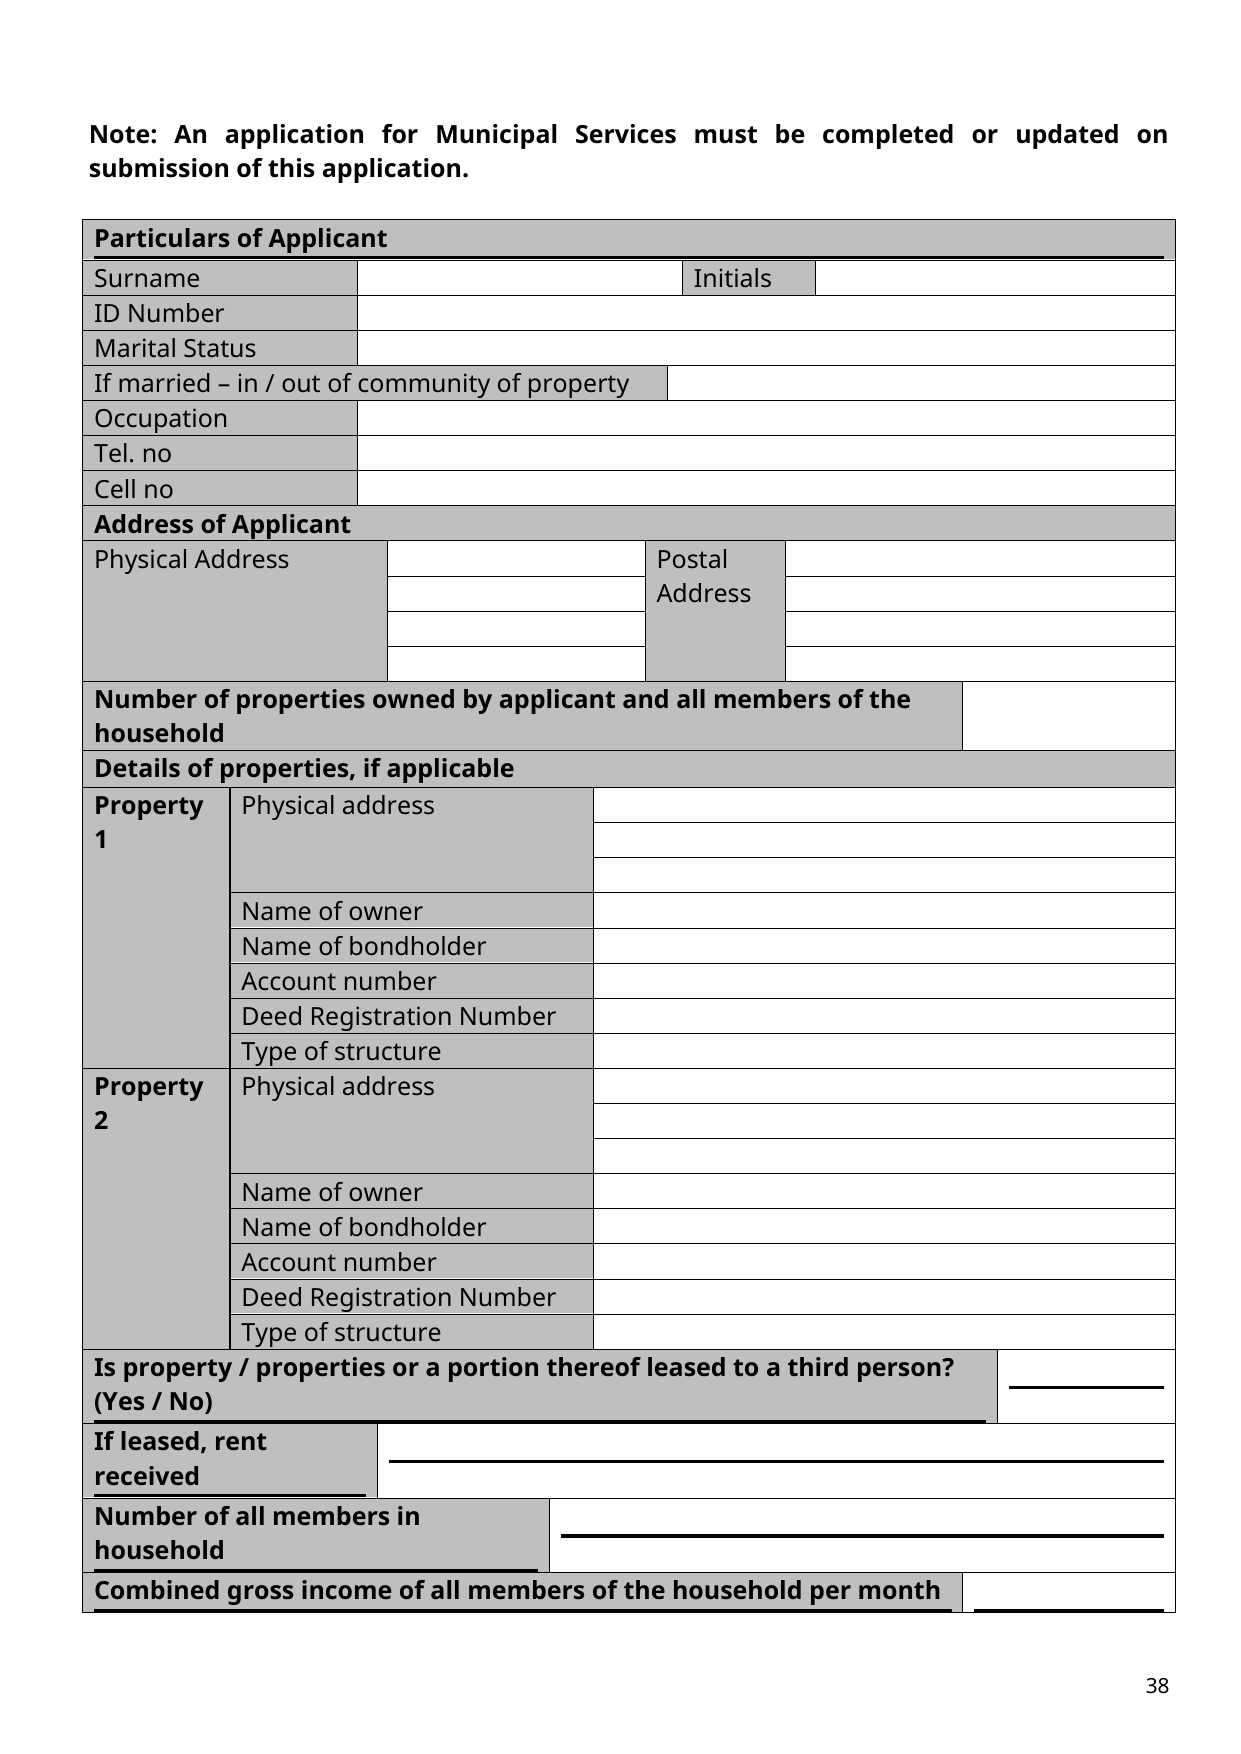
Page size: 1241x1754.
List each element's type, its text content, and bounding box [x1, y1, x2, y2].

table_cell [388, 577, 645, 611]
table_cell [358, 261, 682, 295]
table_cell Address of Applicant [83, 506, 1175, 540]
table_cell Marital Status [83, 331, 357, 365]
table_cell [594, 1139, 1175, 1173]
table_cell Account number [231, 1244, 593, 1278]
table_cell [786, 647, 1175, 681]
table_cell Surname [83, 261, 357, 295]
table_cell [594, 1104, 1175, 1138]
table_cell [786, 577, 1175, 611]
table_cell Physical address [231, 788, 593, 892]
table_cell Details of properties, if applicable [83, 751, 1175, 787]
table_cell [594, 1069, 1175, 1103]
table_cell Initials [683, 261, 815, 295]
table_cell Physical Address [83, 541, 387, 681]
table_cell If married – in / out of community of property [83, 366, 667, 400]
table_cell [388, 647, 645, 681]
table_cell Postal Address [646, 541, 785, 681]
table_cell [358, 401, 1175, 435]
table_cell [786, 541, 1175, 576]
table_cell [594, 964, 1175, 998]
table_cell [998, 1350, 1175, 1423]
table_cell [786, 612, 1175, 646]
table_cell [550, 1499, 1175, 1572]
table_cell Name of bondholder [231, 929, 593, 962]
table_cell Cell no [83, 471, 357, 505]
table_cell [378, 1424, 1175, 1497]
table_cell Type of structure [231, 1315, 593, 1349]
table_cell Deed Registration Number [231, 999, 593, 1033]
table_cell Tel. no [83, 436, 357, 470]
table_cell [594, 893, 1175, 927]
table_cell [594, 1244, 1175, 1278]
table_cell Name of bondholder [231, 1209, 593, 1243]
table_cell [358, 436, 1175, 470]
table_cell ID Number [83, 296, 357, 330]
table_cell [668, 366, 1175, 400]
table_cell Physical address [231, 1069, 593, 1173]
text Note: An application for Municipal Services must be completed or updated on submission of this application. [89, 117, 1169, 185]
table_cell [594, 929, 1175, 962]
table_cell Number of properties owned by applicant and all members of the household [83, 682, 962, 750]
table_cell [358, 471, 1175, 505]
table_cell [358, 331, 1175, 365]
table_cell Name of owner [231, 1174, 593, 1208]
table_cell [358, 296, 1175, 330]
table_cell Property 2 [83, 1069, 229, 1349]
table_cell [594, 1315, 1175, 1349]
table_cell Is property / properties or a portion thereof leased to a third person? (Yes / No) [83, 1350, 997, 1423]
table_cell Property 1 [83, 788, 229, 1068]
table_cell Type of structure [231, 1034, 593, 1068]
table_cell [816, 261, 1175, 295]
table_cell If leased, rent received [83, 1424, 377, 1497]
table_cell Number of all members in household [83, 1499, 549, 1572]
table_cell [594, 823, 1175, 857]
table_cell [963, 1573, 1175, 1612]
table_cell [594, 1174, 1175, 1208]
table_cell [388, 612, 645, 646]
table_cell [594, 1209, 1175, 1243]
table_cell [594, 999, 1175, 1033]
table_cell Deed Registration Number [231, 1280, 593, 1313]
table_cell [963, 682, 1175, 750]
table_cell Name of owner [231, 893, 593, 927]
table_cell [388, 541, 645, 576]
table_cell [594, 1034, 1175, 1068]
table_cell [594, 858, 1175, 892]
table_cell Occupation [83, 401, 357, 435]
table_cell Combined gross income of all members of the household per month [83, 1573, 962, 1612]
table_cell Account number [231, 964, 593, 998]
table_cell [594, 788, 1175, 822]
table_header Particulars of Applicant [83, 220, 1175, 259]
table_cell [594, 1280, 1175, 1313]
